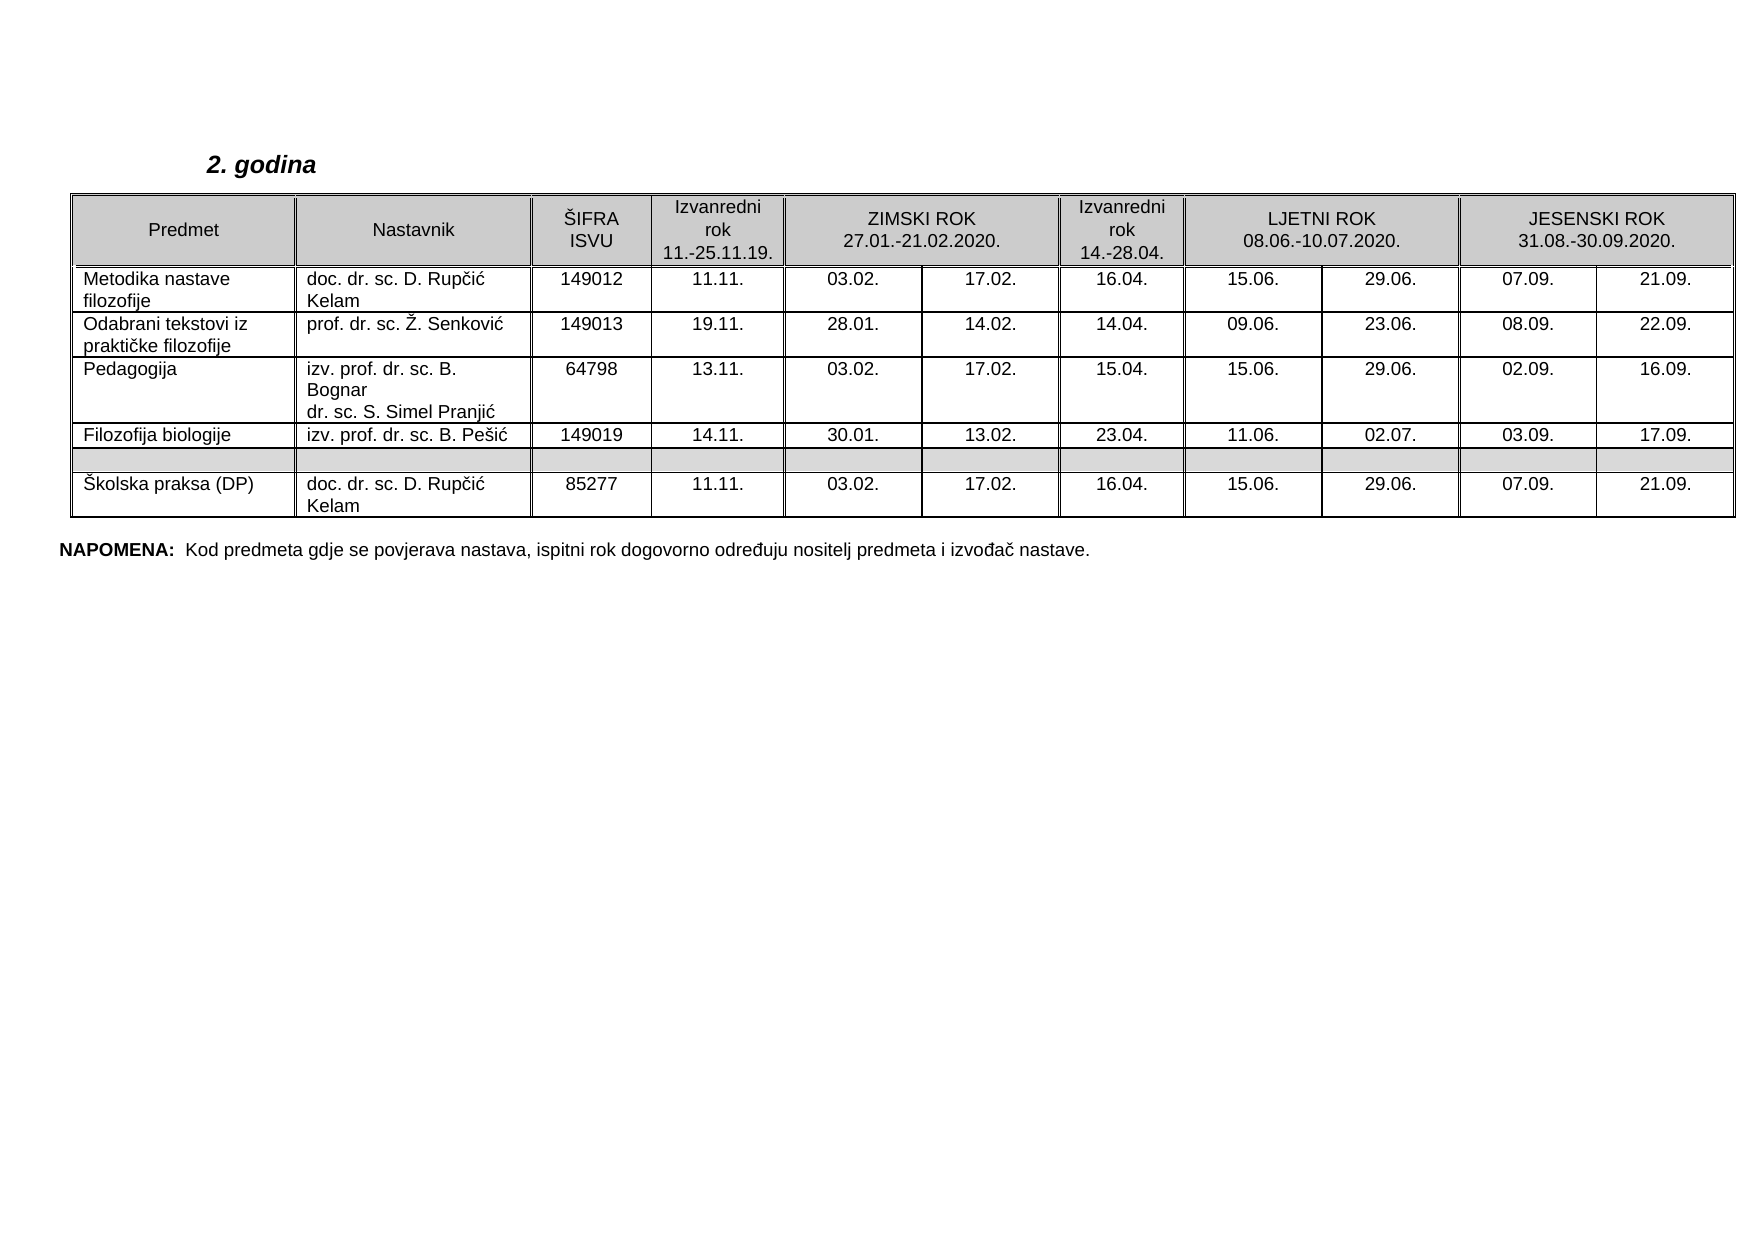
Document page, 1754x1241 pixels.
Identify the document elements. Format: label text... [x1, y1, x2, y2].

table_cell 17.02. [923, 268, 1058, 311]
table_cell [1186, 449, 1321, 471]
table_cell 149019 [533, 424, 651, 447]
table_cell 22.09. [1597, 313, 1733, 356]
text NAPOMENA: Kod predmeta gdje se povjerava nastava, ispitni rok dogovorno određuju nositelj predmeta i izvođač nastave. [59, 539, 1695, 561]
table_cell 15.04. [1061, 358, 1183, 422]
table_cell 11.11. [652, 473, 783, 516]
table_cell 07.09. [1461, 473, 1596, 516]
table_cell 21.09. [1597, 473, 1733, 516]
table_cell [1323, 449, 1458, 471]
table_cell 15.06. [1186, 268, 1321, 311]
table_cell [297, 449, 530, 471]
table_cell 03.09. [1461, 424, 1596, 447]
table_cell 03.02. [786, 473, 921, 516]
table_cell [533, 449, 651, 471]
table_cell 17.09. [1597, 424, 1733, 447]
table_cell Odabrani tekstovi iz praktičke filozofije [73, 313, 294, 356]
table_cell doc. dr. sc. D. Rupčić Kelam [297, 473, 530, 516]
table_cell izv. prof. dr. sc. B. Bognar dr. sc. S. Simel Pranjić [297, 358, 530, 422]
table_cell [1461, 449, 1596, 471]
table_cell 11.06. [1186, 424, 1321, 447]
table_cell 21.09. [1597, 265, 1734, 311]
table_cell 03.02. [786, 268, 921, 311]
table_cell [73, 449, 294, 471]
table_cell 13.11. [652, 358, 783, 422]
table_cell [1061, 449, 1183, 471]
table_cell 08.09. [1461, 313, 1596, 356]
table_cell 29.06. [1323, 268, 1458, 311]
table_cell 85277 [533, 473, 651, 516]
table_cell 16.04. [1061, 473, 1183, 516]
table_header JESENSKI ROK 31.08.-30.09.2020. [1459, 196, 1733, 265]
table_cell 149012 [533, 268, 651, 311]
table_cell 30.01. [786, 424, 921, 447]
table_header ZIMSKI ROK 27.01.-21.02.2020. [784, 196, 1059, 265]
table_cell 03.02. [786, 358, 921, 422]
table_cell 17.02. [923, 358, 1058, 422]
table_cell prof. dr. sc. Ž. Senković [297, 313, 530, 356]
table_cell 11.11. [652, 268, 783, 311]
table_cell [923, 449, 1058, 471]
table_header Predmet [73, 196, 295, 265]
table_cell doc. dr. sc. D. Rupčić Kelam [297, 268, 530, 311]
table_cell Filozofija biologije [73, 424, 294, 447]
table_cell 64798 [533, 358, 651, 422]
table_cell Školska praksa (DP) [73, 473, 294, 516]
table_cell 29.06. [1323, 473, 1458, 516]
table_cell 15.06. [1186, 473, 1321, 516]
table_header LJETNI ROK 08.06.-10.07.2020. [1184, 196, 1459, 265]
table_cell 28.01. [786, 313, 921, 356]
table_cell 29.06. [1323, 358, 1458, 422]
table_cell 149013 [533, 313, 651, 356]
table_cell 02.09. [1461, 358, 1596, 422]
table_cell 14.11. [652, 424, 783, 447]
table_cell 02.07. [1323, 424, 1458, 447]
table_cell 09.06. [1186, 313, 1321, 356]
table_cell [652, 449, 783, 471]
table_cell 16.09. [1597, 358, 1733, 422]
table_cell 16.04. [1061, 268, 1183, 311]
table_cell 13.02. [923, 424, 1058, 447]
table_cell Pedagogija [73, 358, 294, 422]
table_cell 15.06. [1186, 358, 1321, 422]
table_cell 19.11. [652, 313, 783, 356]
table_cell izv. prof. dr. sc. B. Pešić [297, 424, 530, 447]
table_cell [786, 449, 921, 471]
text 2. godina [133, 150, 1695, 179]
table_cell 14.02. [923, 313, 1058, 356]
table_header Nastavnik [295, 196, 531, 265]
table_header Izvanredni rok 14.-28.04. [1059, 196, 1184, 265]
table_header Izvanredni rok 11.-25.11.19. [652, 196, 784, 265]
table_cell 14.04. [1061, 313, 1183, 356]
table_header ŠIFRA ISVU [531, 196, 651, 265]
table_cell 07.09. [1461, 268, 1596, 311]
table_cell [1597, 449, 1733, 471]
table_cell Metodika nastave filozofije [72, 265, 295, 311]
table_cell 17.02. [923, 473, 1058, 516]
table_cell 23.04. [1061, 424, 1183, 447]
table_cell 23.06. [1323, 313, 1458, 356]
